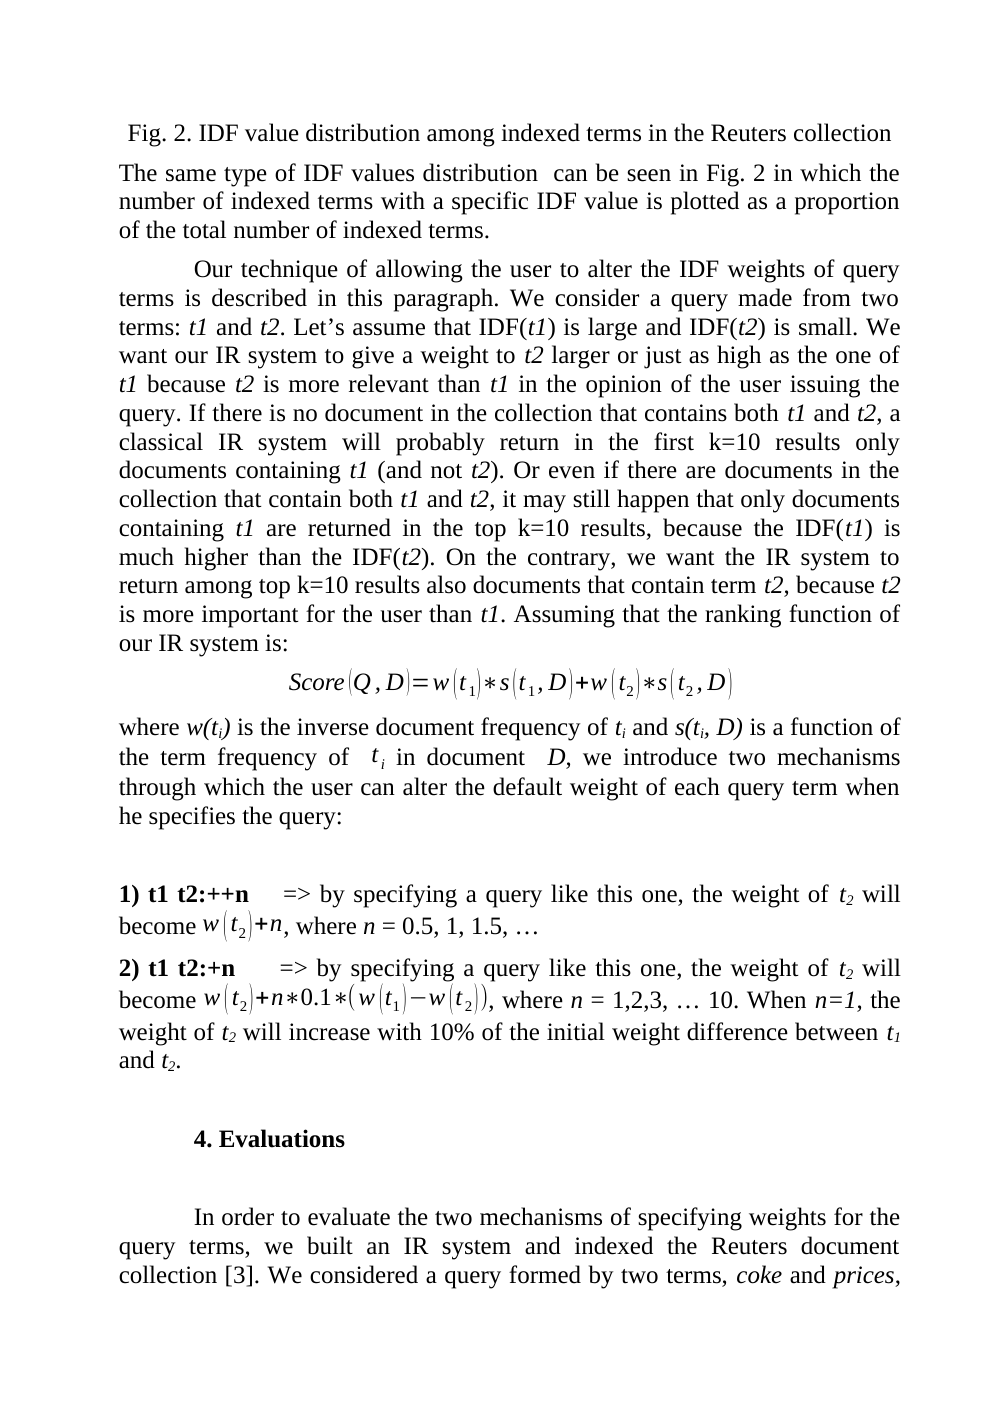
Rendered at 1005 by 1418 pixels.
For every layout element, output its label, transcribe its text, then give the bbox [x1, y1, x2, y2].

text where w(ti) is the inverse document frequency of ti and s(ti, D) is a function of the term frequency of in document D, we introduce two mechanisms through which the user can alter the default weight of each query term when he specifies the query: [118, 712, 901, 830]
text The same type of IDF values distribution can be seen in Fig. 2 in which the number of indexed terms with a specific IDF value is plotted as a proportion of the total number of indexed terms. [118, 158, 901, 244]
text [118, 1202, 901, 1288]
text 1) t1 t2:++n => by specifying a query like this one, the weight of t2 will become , where n = 0.5, 1, 1.5, … [118, 879, 901, 943]
text Our technique of allowing the user to alter the IDF weights of query terms is described in this paragraph. We consider a query made from two terms: t1 and t2. Let’s assume that IDF(t1) is large and IDF(t2) is small. We want our IR system to give a weight to t2 larger or just as high as the one of t1 because t2 is more relevant than t1 in the opinion of the user issuing the query. If there is no document in the collection that contains both t1 and t2, a classical IR system will probably return in the first k=10 results only documents containing t1 (and not t2). Or even if there are documents in the collection that contain both t1 and t2, it may still happen that only documents containing t1 are returned in the top k=10 results, because the IDF(t1) is much higher than the IDF(t2). On the contrary, we want the IR system to return among top k=10 results also documents that contain term t2, because t2 is more important for the user than t1. Assuming that the ranking function of our IR system is: [118, 254, 901, 657]
text 2) t1 t2:+n => by specifying a query like this one, the weight of t2 will become , where n = 1,2,3, … 10. When n=1, the weight of t2 will increase with 10% of the initial weight difference between t1 and t2. [118, 953, 901, 1074]
text 4. Evaluations [118, 1124, 901, 1153]
text Fig. 2. IDF value distribution among indexed terms in the Reuters collection [118, 118, 901, 147]
